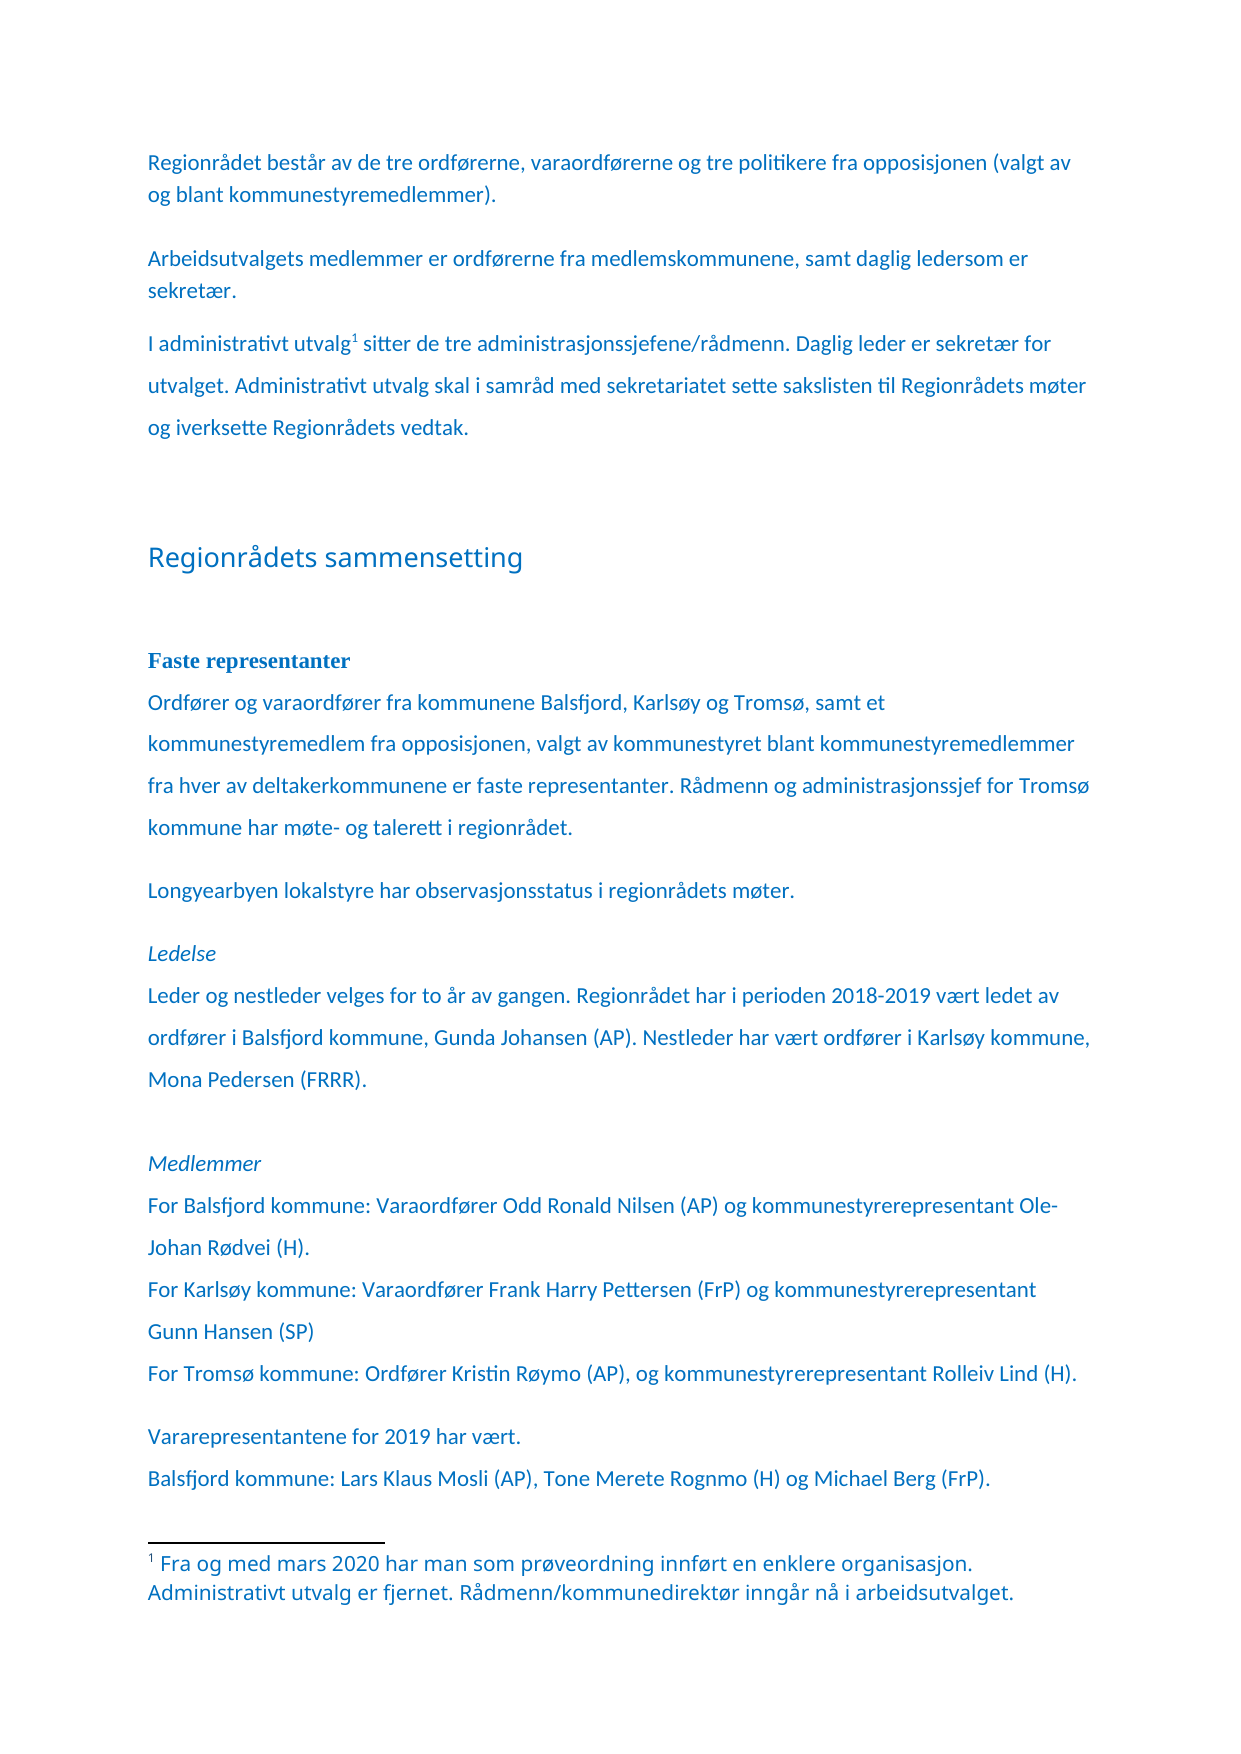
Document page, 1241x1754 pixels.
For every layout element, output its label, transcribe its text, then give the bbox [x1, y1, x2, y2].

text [148, 1422, 1093, 1492]
text I administrativt utvalg sitter de tre administrasjonssjefene/rådmenn. Daglig leder er sekretær for utvalget. Administrativt utvalg skal i samråd med sekretariatet sette sakslisten til Regionrådets møter og iverksette Regionrådets vedtak. [148, 329, 1093, 441]
text Regionrådet består av de tre ordførerne, varaordførerne og tre politikere fra opposisjonen (valgt av og blant kommunestyremedlemmer). Arbeidsutvalgets medlemmer er ordførerne fra medlemskommunene, samt daglig ledersom er sekretær. [148, 148, 1093, 304]
subtitle Regionrådets sammensetting [148, 539, 1093, 576]
text Ledelse Leder og nestleder velges for to år av gangen. Regionrådet har i perioden 2018-2019 vært ledet av ordfører i Balsfjord kommune, Gunda Johansen (AP). Nestleder har vært ordfører i Karlsøy kommune, Mona Pedersen (FRRR). Medlemmer For Balsfjord kommune: Varaordfører Odd Ronald Nilsen (AP) og kommunestyrerepresentant Ole-Johan Rødvei (H). For Karlsøy kommune: Varaordfører Frank Harry Pettersen (FrP) og kommunestyrerepresentant Gunn Hansen (SP) For Tromsø kommune: Ordfører Kristin Røymo (AP), og kommunestyrerepresentant Rolleiv Lind (H). [148, 939, 1093, 1387]
text Faste representanter Ordfører og varaordfører fra kommunene Balsfjord, Karlsøy og Tromsø, samt et kommunestyremedlem fra opposisjonen, valgt av kommunestyret blant kommunestyremedlemmer fra hver av deltakerkommunene er faste representanter. Rådmenn og administrasjonssjef for Tromsø kommune har møte- og talerett i regionrådet. [148, 647, 1093, 842]
text Longyearbyen lokalstyre har observasjonsstatus i regionrådets møter. [148, 876, 1093, 904]
